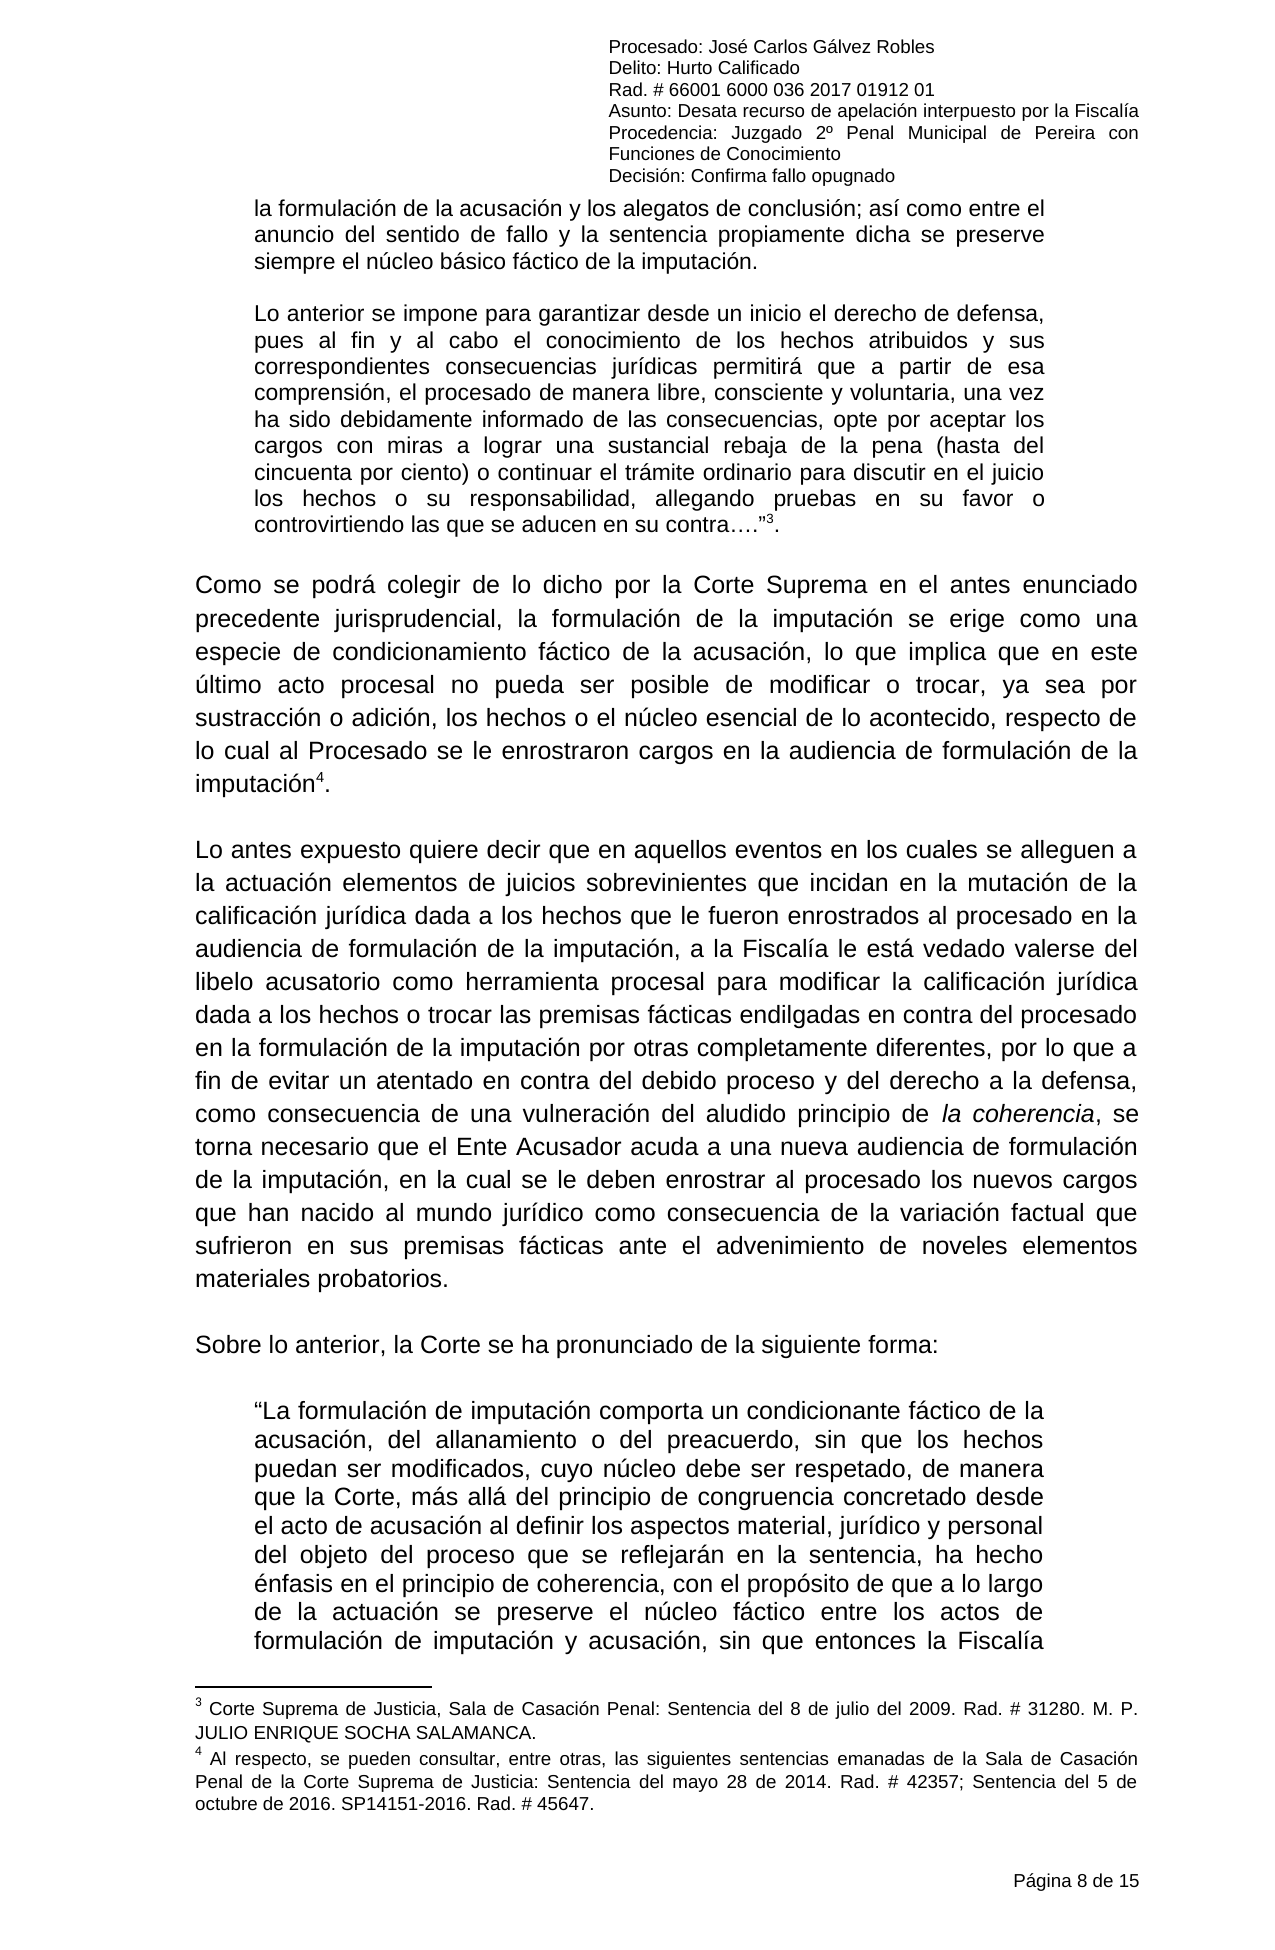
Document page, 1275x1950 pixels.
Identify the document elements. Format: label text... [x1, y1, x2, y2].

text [254, 1396, 1045, 1655]
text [254, 195, 1045, 274]
text Sobre lo anterior, la Corte se ha pronunciado de la siguiente forma: [195, 1330, 1139, 1359]
text Lo anterior se impone para garantizar desde un inicio el derecho de defensa, pues al fin y al cabo el conocimiento de los hechos atribuidos y sus correspondientes consecuencias jurídicas permitirá que a partir de esa comprensión, el procesado de manera libre, consciente y voluntaria, una vez ha sido debidamente informado de las consecuencias, opte por aceptar los cargos con miras a lograr una sustancial rebaja de la pena (hasta del cincuenta por ciento) o continuar el trámite ordinario para discutir en el juicio los hechos o su responsabilidad, allegando pruebas en su favor o controvirtiendo las que se aducen en su contra….”. [254, 300, 1045, 537]
text Lo antes expuesto quiere decir que en aquellos eventos en los cuales se alleguen a la actuación elementos de juicios sobrevinientes que incidan en la mutación de la calificación jurídica dada a los hechos que le fueron enrostrados al procesado en la audiencia de formulación de la imputación, a la Fiscalía le está vedado valerse del libelo acusatorio como herramienta procesal para modificar la calificación jurídica dada a los hechos o trocar las premisas fácticas endilgadas en contra del procesado en la formulación de la imputación por otras completamente diferentes, por lo que a fin de evitar un atentado en contra del debido proceso y del derecho a la defensa, como consecuencia de una vulneración del aludido principio de la coherencia, se torna necesario que el Ente Acusador acuda a una nueva audiencia de formulación de la imputación, en la cual se le deben enrostrar al procesado los nuevos cargos que han nacido al mundo jurídico como consecuencia de la variación factual que sufrieron en sus premisas fácticas ante el advenimiento de noveles elementos materiales probatorios. [195, 835, 1139, 1293]
text Como se podrá colegir de lo dicho por la Corte Suprema en el antes enunciado precedente jurisprudencial, la formulación de la imputación se erige como una especie de condicionamiento fáctico de la acusación, lo que implica que en este último acto procesal no pueda ser posible de modificar o trocar, ya sea por sustracción o adición, los hechos o el núcleo esencial de lo acontecido, respecto de lo cual al Procesado se le enrostraron cargos en la audiencia de formulación de la imputación. [195, 571, 1139, 797]
